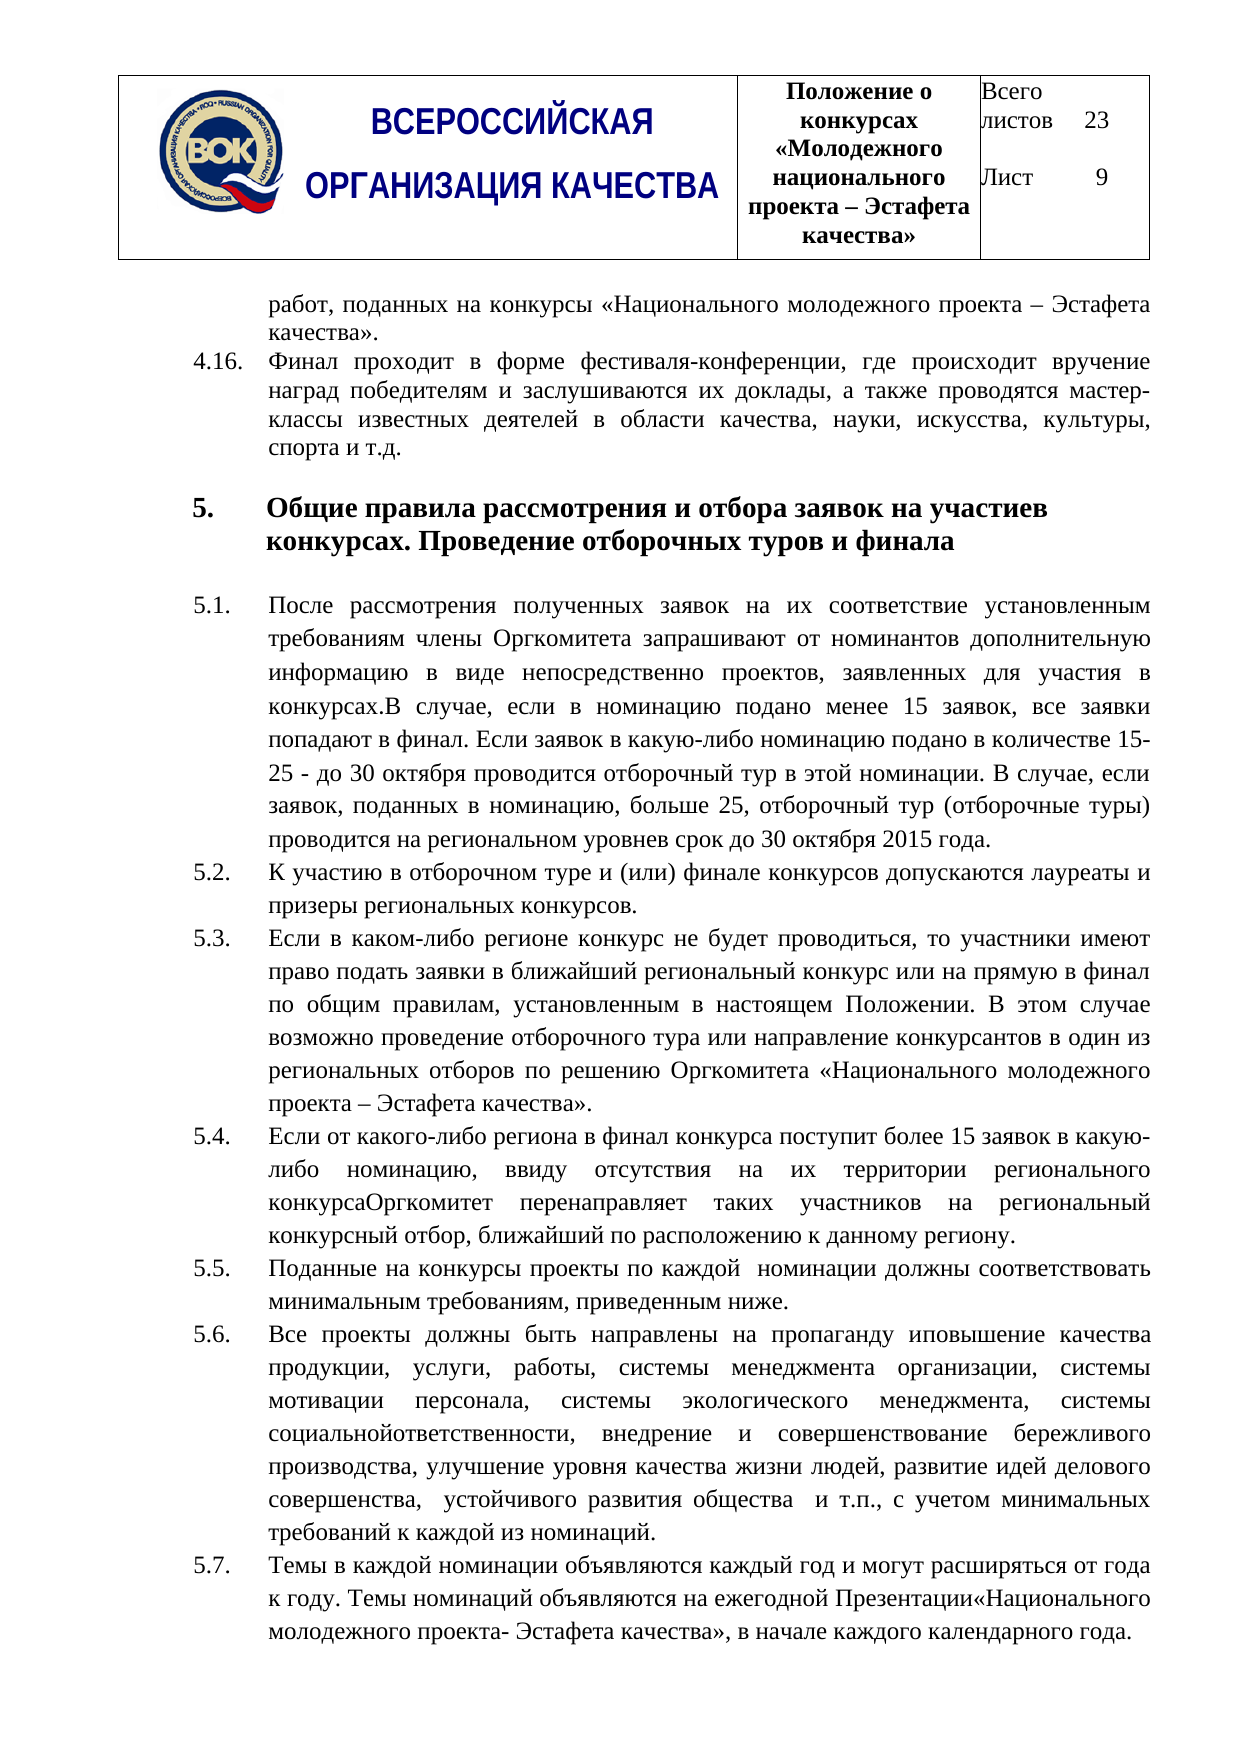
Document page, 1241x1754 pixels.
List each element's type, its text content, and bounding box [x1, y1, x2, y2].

subtitle Общие правила рассмотрения и отбора заявок на участиев конкурсах. Проведение отборочных туров и финала [192, 490, 1152, 557]
picture [119, 76, 323, 228]
list К участию в отборочном туре и (или) финале конкурсов допускаются лауреаты и призеры региональных конкурсов. [193, 857, 1152, 918]
picture [311, 176, 323, 194]
list После рассмотрения полученных заявок на их соответствие установленным требованиям члены Оргкомитета запрашивают от номинантов дополнительную информацию в виде непосредственно проектов, заявленных для участия в конкурсах.В случае, если в номинацию подано менее 15 заявок, все заявки попадают в финал. Если заявок в какую-либо номинацию подано в количестве 15-25 - до 30 октября проводится отборочный тур в этой номинации. В случае, если заявок, поданных в номинацию, больше 25, отборочный тур (отборочные туры) проводится на региональном уровнев срок до 30 октября 2015 года. [193, 591, 1152, 852]
list Все проекты должны быть направлены на пропаганду иповышение качества продукции, услуги, работы, системы менеджмента организации, системы мотивации персонала, системы экологического менеджмента, системы социальнойответственности, внедрение и совершенствование бережливого производства, улучшение уровня качества жизни людей, развитие идей делового совершенства, устойчивого развития общества и т.п., с учетом минимальных требований к каждой из номинаций. [193, 1319, 1152, 1546]
list Если в каком-либо регионе конкурс не будет проводиться, то участники имеют право подать заявки в ближайший региональный конкурс или на прямую в финал по общим правилам, установленным в настоящем Положении. В этом случае возможно проведение отборочного тура или направление конкурсантов в один из региональных отборов по решению Оргкомитета «Национального молодежного проекта – Эстафета качества». [193, 923, 1152, 1117]
list Если от какого-либо региона в финал конкурса поступит более 15 заявок в какую-либо номинацию, ввиду отсутствия на их территории регионального конкурсаОргкомитет перенаправляет таких участников на региональный конкурсный отбор, ближайший по расположению к данному региону. [193, 1121, 1152, 1249]
list Темы в каждой номинации объявляются каждый год и могут расширяться от года к году. Темы номинаций объявляются на ежегодной Презентации«Национального молодежного проекта- Эстафета качества», в начале каждого календарного года. [193, 1550, 1152, 1645]
list Финал проходит в форме фестиваля-конференции, где происходит вручение наград победителям и заслушиваются их доклады, а также проводятся мастер-классы известных деятелей в области качества, науки, искусства, культуры, спорта и т.д. [193, 346, 1152, 461]
list Поданные на конкурсы проекты по каждой номинации должны соответствовать минимальным требованиям, приведенным ниже. [193, 1253, 1152, 1315]
